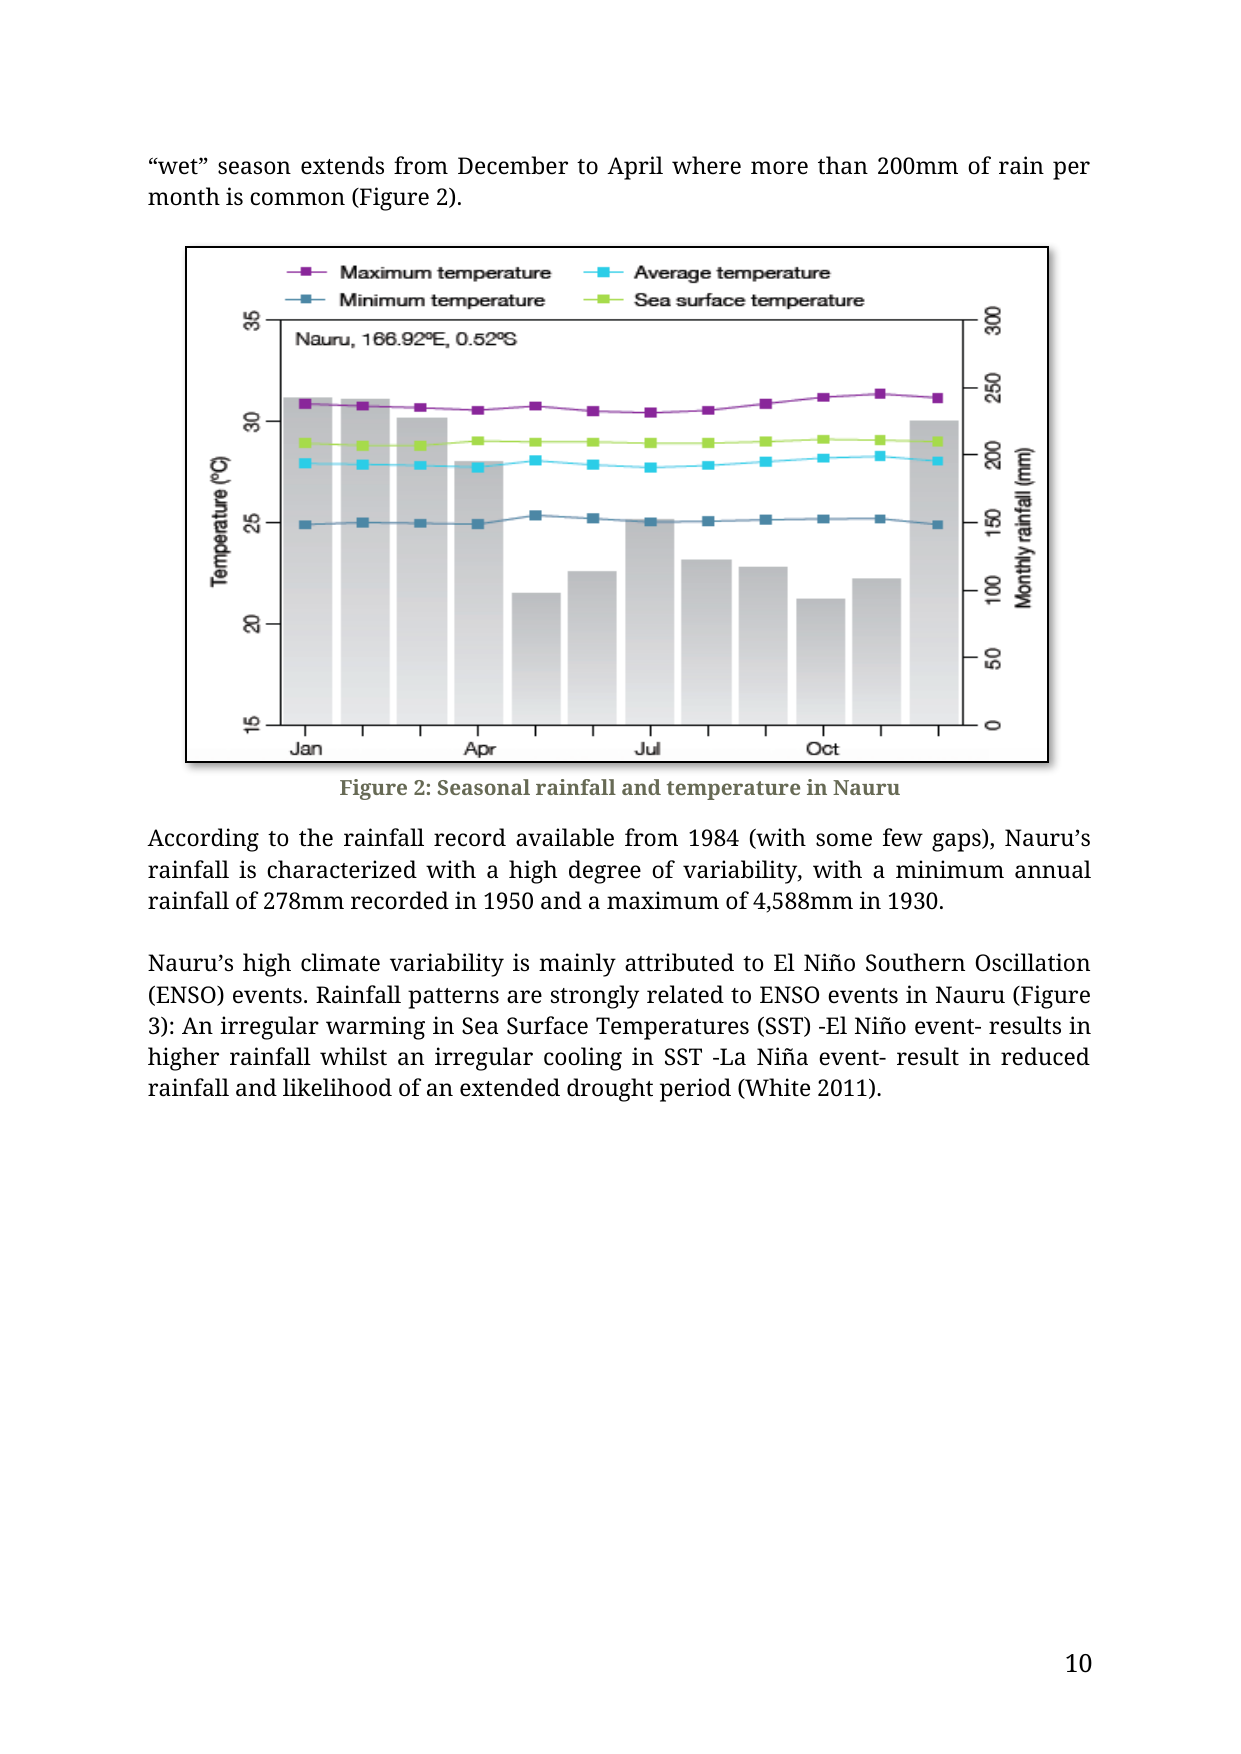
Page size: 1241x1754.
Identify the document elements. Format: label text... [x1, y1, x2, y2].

text According to the rainfall record available from 1984 (with some few gaps), Nauru’s rainfall is characterized with a high degree of variability, with a minimum annual rainfall of 278mm recorded in 1950 and a maximum of 4,588mm in 1930. [148, 822, 1092, 916]
picture [187, 248, 1047, 761]
text Figure 2: Seasonal rainfall and temperature in Nauru [148, 773, 1092, 801]
text Nauru’s high climate variability is mainly attributed to El Niño Southern Oscillation (ENSO) events. Rainfall patterns are strongly related to ENSO events in Nauru (Figure 3): An irregular warming in Sea Surface Temperatures (SST) -El Niño event- results in higher rainfall whilst an irregular cooling in SST -La Niña event- result in reduced rainfall and likelihood of an extended drought period (White 2011). [148, 947, 1092, 1103]
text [148, 150, 1092, 212]
